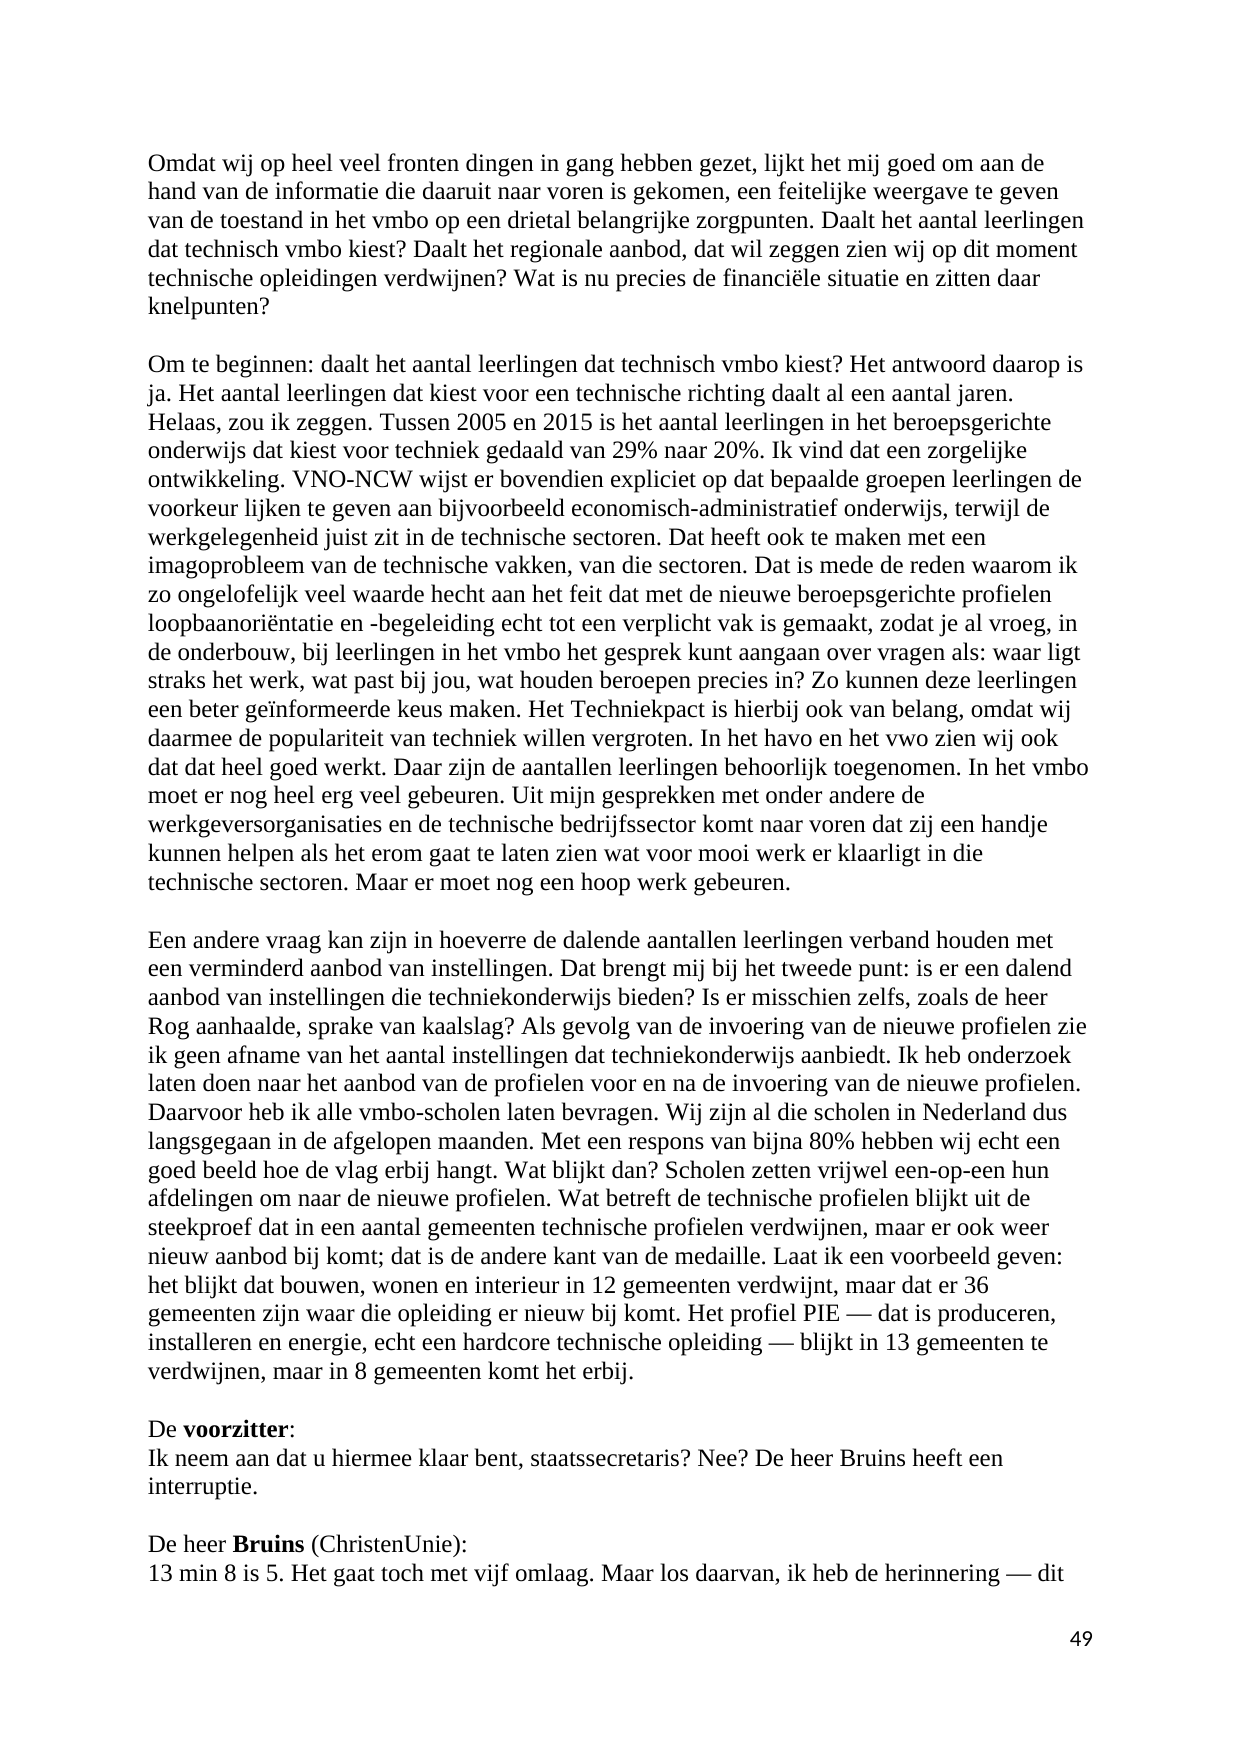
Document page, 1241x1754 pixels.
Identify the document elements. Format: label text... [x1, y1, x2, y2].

text Een andere vraag kan zijn in hoeverre de dalende aantallen leerlingen verband houden met een verminderd aanbod van instellingen. Dat brengt mij bij het tweede punt: is er een dalend aanbod van instellingen die techniekonderwijs bieden? Is er misschien zelfs, zoals de heer Rog aanhaalde, sprake van kaalslag? Als gevolg van de invoering van de nieuwe profielen zie ik geen afname van het aantal instellingen dat techniekonderwijs aanbiedt. Ik heb onderzoek laten doen naar het aanbod van de profielen voor en na de invoering van de nieuwe profielen. Daarvoor heb ik alle vmbo-scholen laten bevragen. Wij zijn al die scholen in Nederland dus langsgegaan in de afgelopen maanden. Met een respons van bijna 80% hebben wij echt een goed beeld hoe de vlag erbij hangt. Wat blijkt dan? Scholen zetten vrijwel een-op-een hun afdelingen om naar de nieuwe profielen. Wat betreft de technische profielen blijkt uit de steekproef dat in een aantal gemeenten technische profielen verdwijnen, maar er ook weer nieuw aanbod bij komt; dat is de andere kant van de medaille. Laat ik een voorbeeld geven: het blijkt dat bouwen, wonen en interieur in 12 gemeenten verdwijnt, maar dat er 36 gemeenten zijn waar die opleiding er nieuw bij komt. Het profiel PIE — dat is produceren, installeren en energie, echt een hardcore technische opleiding — blijkt in 13 gemeenten te verdwijnen, maar in 8 gemeenten komt het erbij. [148, 925, 1093, 1385]
text Omdat wij op heel veel fronten dingen in gang hebben gezet, lijkt het mij goed om aan de hand van de informatie die daaruit naar voren is gekomen, een feitelijke weergave te geven van de toestand in het vmbo op een drietal belangrijke zorgpunten. Daalt het aantal leerlingen dat technisch vmbo kiest? Daalt het regionale aanbod, dat wil zeggen zien wij op dit moment technische opleidingen verdwijnen? Wat is nu precies de financiële situatie en zitten daar knelpunten? [148, 148, 1093, 320]
text De voorzitter: Ik neem aan dat u hiermee klaar bent, staatssecretaris? Nee? De heer Bruins heeft een interruptie. [148, 1414, 1093, 1500]
text Om te beginnen: daalt het aantal leerlingen dat technisch vmbo kiest? Het antwoord daarop is ja. Het aantal leerlingen dat kiest voor een technische richting daalt al een aantal jaren. Helaas, zou ik zeggen. Tussen 2005 en 2015 is het aantal leerlingen in het beroepsgerichte onderwijs dat kiest voor techniek gedaald van 29% naar 20%. Ik vind dat een zorgelijke ontwikkeling. VNO-NCW wijst er bovendien expliciet op dat bepaalde groepen leerlingen de voorkeur lijken te geven aan bijvoorbeeld economisch-administratief onderwijs, terwijl de werkgelegenheid juist zit in de technische sectoren. Dat heeft ook te maken met een imagoprobleem van de technische vakken, van die sectoren. Dat is mede de reden waarom ik zo ongelofelijk veel waarde hecht aan het feit dat met de nieuwe beroepsgerichte profielen loopbaanoriëntatie en -begeleiding echt tot een verplicht vak is gemaakt, zodat je al vroeg, in de onderbouw, bij leerlingen in het vmbo het gesprek kunt aangaan over vragen als: waar ligt straks het werk, wat past bij jou, wat houden beroepen precies in? Zo kunnen deze leerlingen een beter geïnformeerde keus maken. Het Techniekpact is hierbij ook van belang, omdat wij daarmee de populariteit van techniek willen vergroten. In het havo en het vwo zien wij ook dat dat heel goed werkt. Daar zijn de aantallen leerlingen behoorlijk toegenomen. In het vmbo moet er nog heel erg veel gebeuren. Uit mijn gesprekken met onder andere de werkgeversorganisaties en de technische bedrijfssector komt naar voren dat zij een handje kunnen helpen als het erom gaat te laten zien wat voor mooi werk er klaarligt in die technische sectoren. Maar er moet nog een hoop werk gebeuren. [148, 349, 1093, 896]
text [148, 1529, 1093, 1587]
